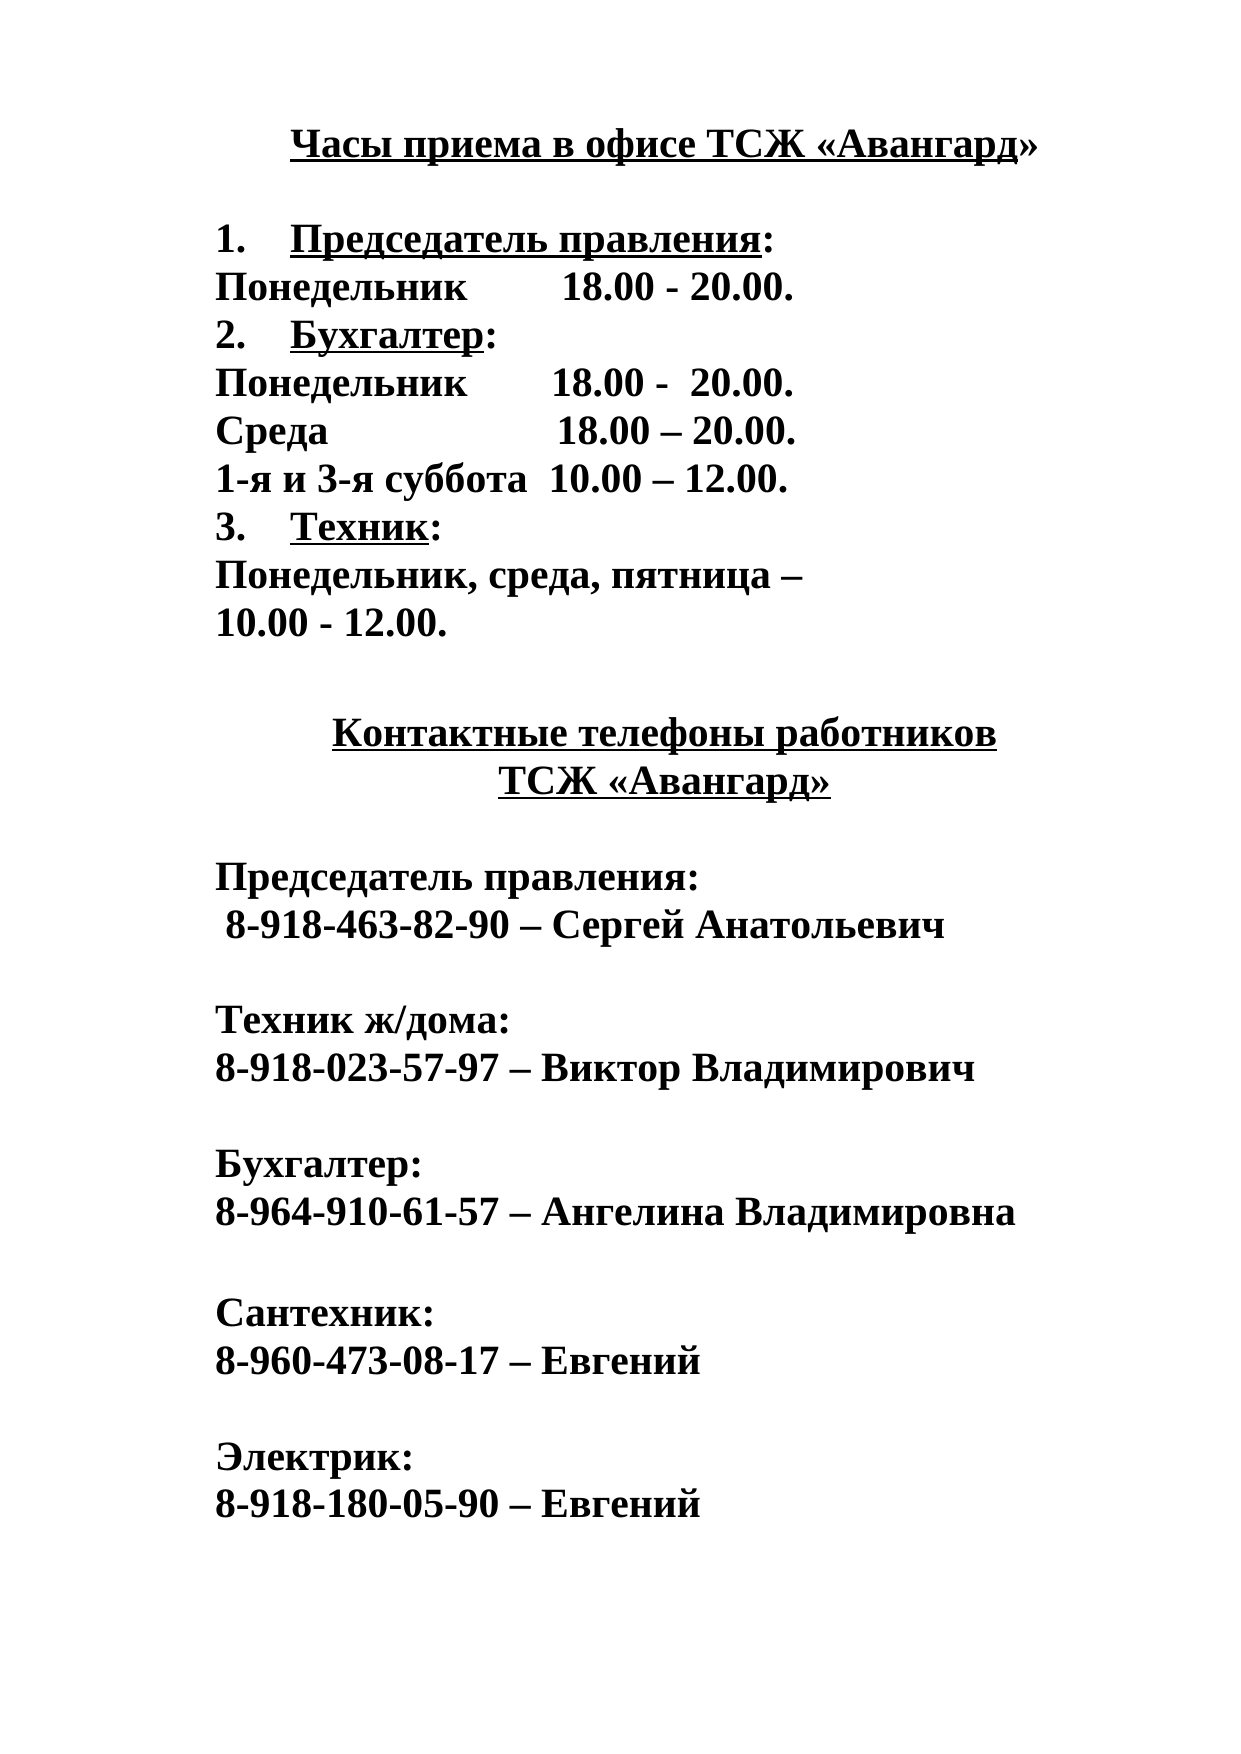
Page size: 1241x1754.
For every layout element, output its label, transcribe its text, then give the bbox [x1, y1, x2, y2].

text 10.00 - 12.00. [215, 597, 1152, 645]
text Понедельник 18.00 - 20.00. [215, 262, 1152, 310]
text Часы приема в офисе ТСЖ «Авангард» [177, 118, 1152, 166]
text Понедельник 18.00 - 20.00. [215, 358, 1152, 406]
text Электрик: [215, 1431, 1152, 1479]
text Контактные телефоны работников [177, 707, 1152, 755]
text 8-918-023-57-97 – Виктор Владимирович [215, 1043, 1152, 1091]
text Бухгалтер: [215, 1139, 1152, 1187]
list Техник: [215, 501, 1152, 549]
text 1-я и 3-я суббота 10.00 – 12.00. [215, 453, 1152, 501]
text Председатель правления: [215, 851, 1152, 899]
text 8-918-463-82-90 – Сергей Анатольевич [215, 899, 1152, 947]
text 8-960-473-08-17 – Евгений [215, 1335, 1152, 1383]
list Председатель правления: [215, 214, 1152, 262]
text Среда 18.00 – 20.00. [215, 406, 1152, 453]
text Сантехник: [215, 1287, 1152, 1335]
text Техник ж/дома: [215, 995, 1152, 1043]
text ТСЖ «Авангард» [177, 755, 1152, 803]
text 8-918-180-05-90 – Евгений [215, 1479, 1152, 1527]
text Понедельник, среда, пятница – [215, 549, 1152, 597]
text 8-964-910-61-57 – Ангелина Владимировна [215, 1187, 1152, 1234]
list Бухгалтер: [215, 310, 1152, 358]
